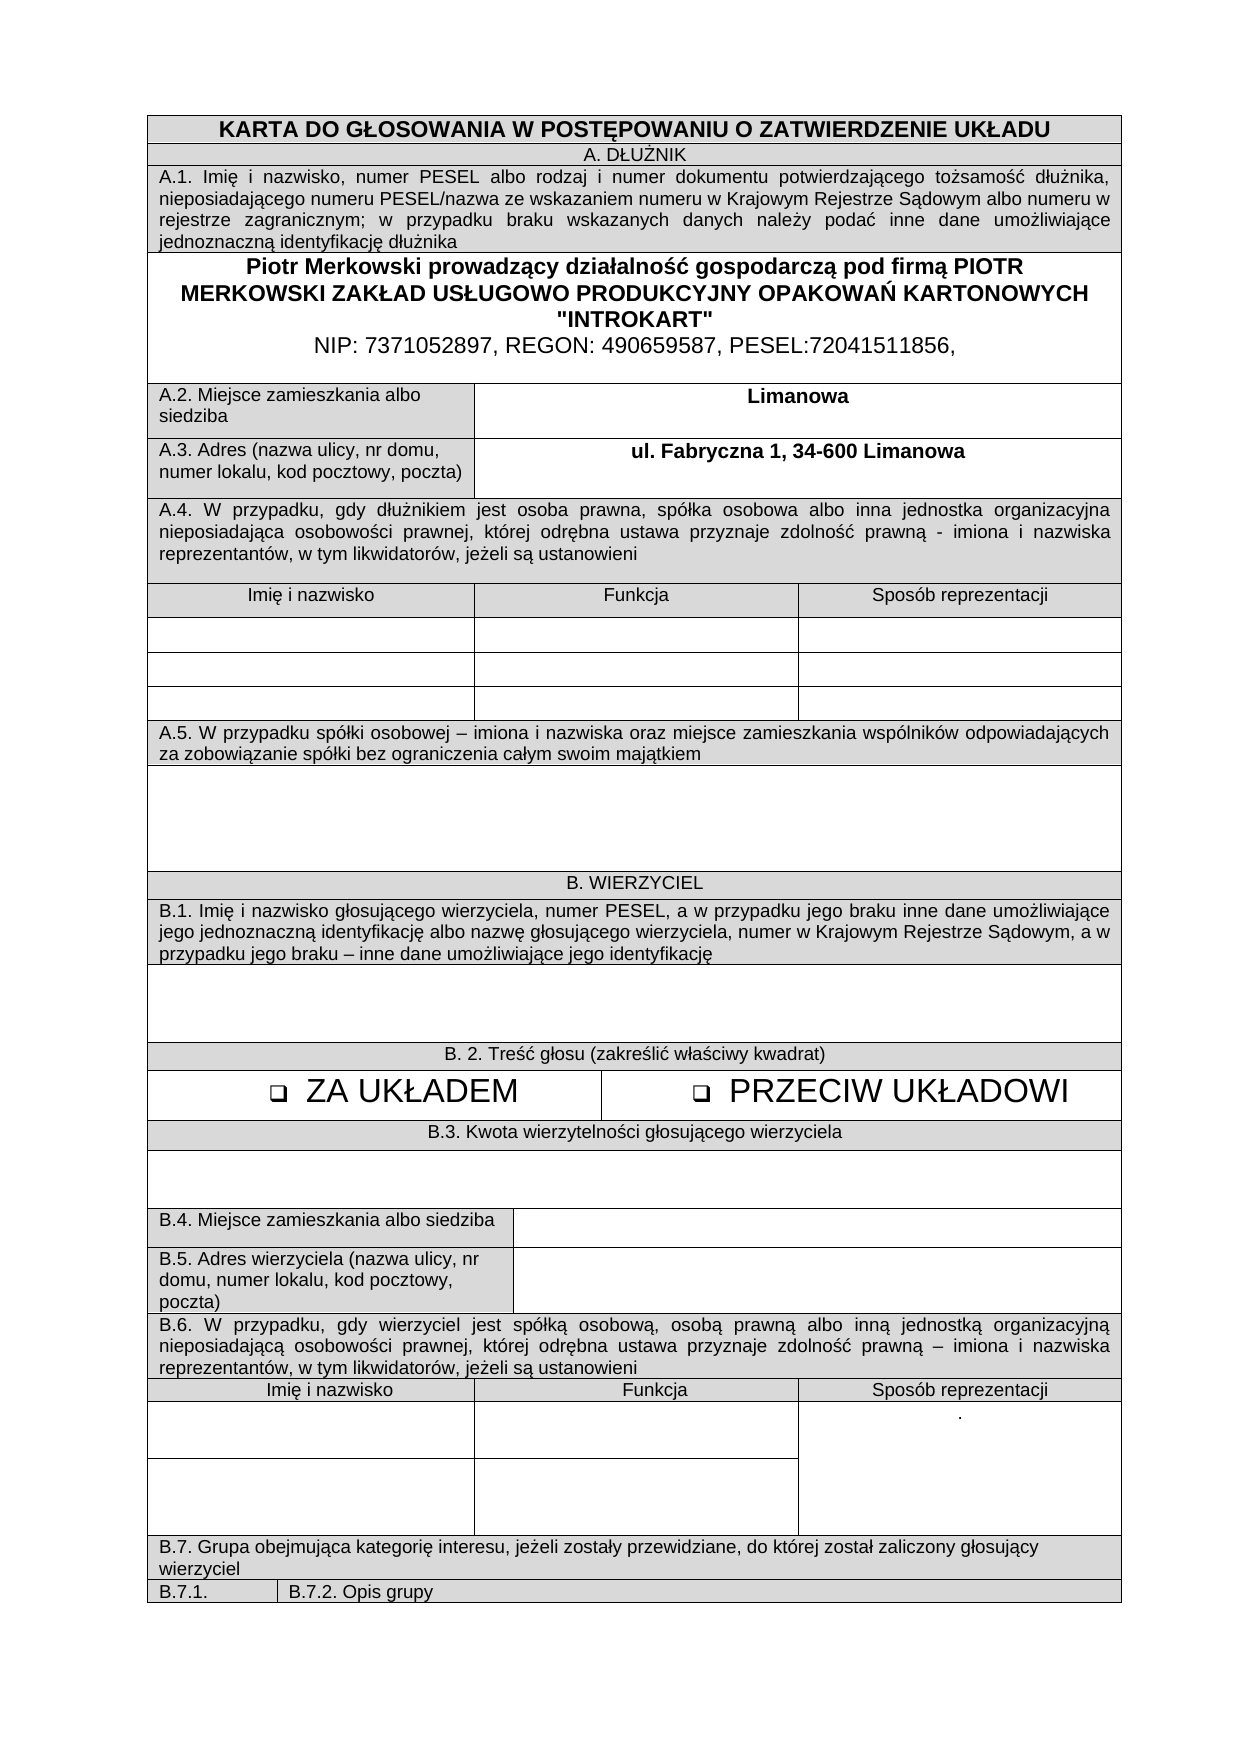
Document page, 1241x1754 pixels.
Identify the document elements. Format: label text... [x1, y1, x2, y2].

table_cell [148, 1459, 474, 1535]
table_cell [148, 653, 474, 686]
table_cell B.5. Adres wierzyciela (nazwa ulicy, nr domu, numer lokalu, kod pocztowy, poczta) [148, 1248, 513, 1312]
table_cell A. DŁUŻNIK [148, 144, 1121, 165]
table_cell B. 2. Treść głosu (zakreślić właściwy kwadrat) [148, 1043, 1121, 1070]
table_cell B.3. Kwota wierzytelności głosującego wierzyciela [148, 1121, 1121, 1150]
table_cell [514, 1248, 1121, 1312]
table_cell Piotr Merkowski prowadzący działalność gospodarczą pod firmą PIOTR MERKOWSKI ZAKŁAD USŁUGOWO PRODUKCYJNY OPAKOWAŃ KARTONOWYCH "INTROKART" NIP: 7371052897, REGON: 490659587, PESEL:72041511856, [148, 253, 1121, 383]
table_cell A.5. W przypadku spółki osobowej – imiona i nazwiska oraz miejsce zamieszkania wspólników odpowiadających za zobowiązanie spółki bez ograniczenia całym swoim majątkiem [148, 721, 1121, 764]
table_cell [148, 687, 474, 720]
table_cell [799, 687, 1121, 720]
table_header KARTA DO GŁOSOWANIA W POSTĘPOWANIU O ZATWIERDZENIE UKŁADU [148, 116, 1121, 142]
table_cell [475, 687, 798, 720]
table_cell [475, 653, 798, 686]
table_cell ul. Fabryczna 1, 34-600 Limanowa [475, 439, 1121, 498]
table_cell Limanowa [475, 384, 1121, 438]
table_cell PRZECIW UKŁADOWI [602, 1071, 1121, 1120]
table_cell Sposób reprezentacji [799, 584, 1121, 617]
table_cell [799, 618, 1121, 652]
table_cell B.7.2. Opis grupy [278, 1580, 1121, 1602]
table_cell ZA UKŁADEM [148, 1071, 601, 1120]
table_cell [475, 1459, 798, 1535]
table_cell A.4. W przypadku, gdy dłużnikiem jest osoba prawna, spółka osobowa albo inna jednostka organizacyjna nieposiadająca osobowości prawnej, której odrębna ustawa przyznaje zdolność prawną - imiona i nazwiska reprezentantów, w tym likwidatorów, jeżeli są ustanowieni [148, 499, 1121, 583]
table_cell . [799, 1402, 1121, 1535]
table_cell [148, 618, 474, 652]
table_cell Funkcja [475, 1379, 798, 1401]
table_cell [475, 1402, 798, 1458]
table_cell B.6. W przypadku, gdy wierzyciel jest spółką osobową, osobą prawną albo inną jednostką organizacyjną nieposiadającą osobowości prawnej, której odrębna ustawa przyznaje zdolność prawną – imiona i nazwiska reprezentantów, w tym likwidatorów, jeżeli są ustanowieni [148, 1314, 1121, 1378]
table_cell B. WIERZYCIEL [148, 872, 1121, 899]
table_cell B.7. Grupa obejmująca kategorię interesu, jeżeli zostały przewidziane, do której został zaliczony głosujący wierzyciel [148, 1536, 1121, 1579]
table_cell A.1. Imię i nazwisko, numer PESEL albo rodzaj i numer dokumentu potwierdzającego tożsamość dłużnika, nieposiadającego numeru PESEL/nazwa ze wskazaniem numeru w Krajowym Rejestrze Sądowym albo numeru w rejestrze zagranicznym; w przypadku braku wskazanych danych należy podać inne dane umożliwiające jednoznaczną identyfikację dłużnika [148, 166, 1121, 252]
table_cell [148, 1402, 474, 1458]
table_cell Sposób reprezentacji [799, 1379, 1121, 1401]
table_cell Funkcja [475, 584, 798, 617]
table_cell [475, 618, 798, 652]
table_cell [799, 653, 1121, 686]
table_cell [148, 965, 1121, 1042]
table_cell Imię i nazwisko [148, 1379, 474, 1401]
table_cell [148, 1151, 1121, 1208]
table_cell B.4. Miejsce zamieszkania albo siedziba [148, 1209, 513, 1247]
table_cell A.2. Miejsce zamieszkania albo siedziba [148, 384, 474, 438]
table_cell A.3. Adres (nazwa ulicy, nr domu, numer lokalu, kod pocztowy, poczta) [148, 439, 474, 498]
table_cell [514, 1209, 1121, 1247]
table_cell [148, 766, 1121, 871]
table_cell B.1. Imię i nazwisko głosującego wierzyciela, numer PESEL, a w przypadku jego braku inne dane umożliwiające jego jednoznaczną identyfikację albo nazwę głosującego wierzyciela, numer w Krajowym Rejestrze Sądowym, a w przypadku jego braku – inne dane umożliwiające jego identyfikację [148, 900, 1121, 964]
table_cell Imię i nazwisko [148, 584, 474, 617]
table_cell B.7.1. Numer Grupy [148, 1580, 277, 1602]
